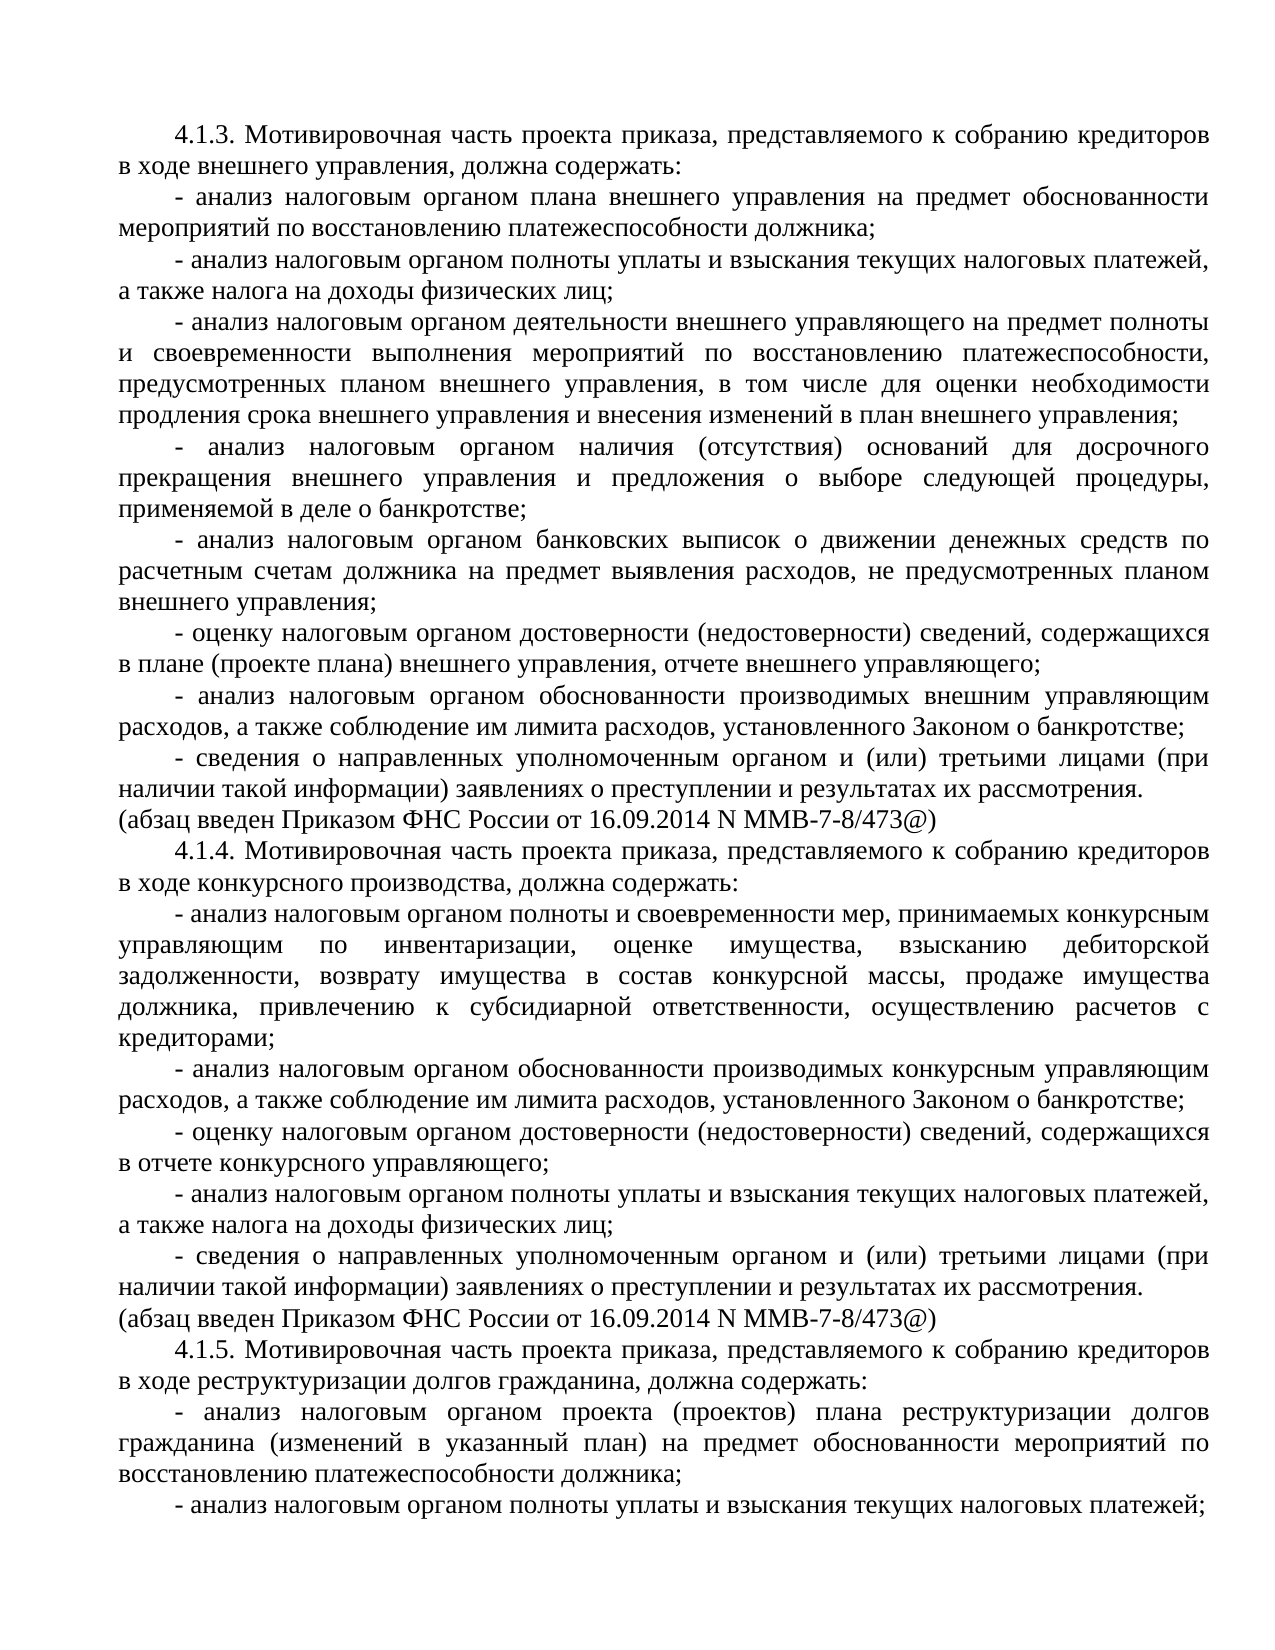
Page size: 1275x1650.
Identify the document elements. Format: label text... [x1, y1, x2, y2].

text - сведения о направленных уполномоченным органом и (или) третьими лицами (при наличии такой информации) заявлениях о преступлении и результатах их рассмотрения. [118, 1239, 1211, 1302]
text - анализ налоговым органом наличия (отсутствия) оснований для досрочного прекращения внешнего управления и предложения о выборе следующей процедуры, применяемой в деле о банкротстве; [118, 429, 1211, 523]
text (абзац введен Приказом ФНС России от 16.09.2014 N ММВ-7-8/473@) [118, 803, 1211, 834]
text - анализ налоговым органом банковских выписок о движении денежных средств по расчетным счетам должника на предмет выявления расходов, не предусмотренных планом внешнего управления; [118, 523, 1211, 616]
text - анализ налоговым органом проекта (проектов) плана реструктуризации долгов гражданина (изменений в указанный план) на предмет обоснованности мероприятий по восстановлению платежеспособности должника; [118, 1395, 1211, 1488]
text - оценку налоговым органом достоверности (недостоверности) сведений, содержащихся в отчете конкурсного управляющего; [118, 1115, 1211, 1177]
text 4.1.3. Мотивировочная часть проекта приказа, представляемого к собранию кредиторов в ходе внешнего управления, должна содержать: [118, 118, 1211, 180]
text - анализ налоговым органом полноты уплаты и взыскания текущих налоговых платежей, а также налога на доходы физических лиц; [118, 1177, 1211, 1239]
text - анализ налоговым органом полноты уплаты и взыскания текущих налоговых платежей, а также налога на доходы физических лиц; [118, 243, 1211, 305]
text 4.1.4. Мотивировочная часть проекта приказа, представляемого к собранию кредиторов в ходе конкурсного производства, должна содержать: [118, 834, 1211, 897]
text - анализ налоговым органом полноты и своевременности мер, принимаемых конкурсным управляющим по инвентаризации, оценке имущества, взысканию дебиторской задолженности, возврату имущества в состав конкурсной массы, продаже имущества должника, привлечению к субсидиарной ответственности, осуществлению расчетов с кредиторами; [118, 897, 1211, 1052]
text - оценку налоговым органом достоверности (недостоверности) сведений, содержащихся в плане (проекте плана) внешнего управления, отчете внешнего управляющего; [118, 616, 1211, 679]
text - анализ налоговым органом обоснованности производимых внешним управляющим расходов, а также соблюдение им лимита расходов, установленного Законом о банкротстве; [118, 679, 1211, 741]
text - анализ налоговым органом плана внешнего управления на предмет обоснованности мероприятий по восстановлению платежеспособности должника; [118, 180, 1211, 243]
text 4.1.5. Мотивировочная часть проекта приказа, представляемого к собранию кредиторов в ходе реструктуризации долгов гражданина, должна содержать: [118, 1333, 1211, 1395]
text - анализ налоговым органом полноты уплаты и взыскания текущих налоговых платежей; [118, 1488, 1211, 1520]
text - анализ налоговым органом деятельности внешнего управляющего на предмет полноты и своевременности выполнения мероприятий по восстановлению платежеспособности, предусмотренных планом внешнего управления, в том числе для оценки необходимости продления срока внешнего управления и внесения изменений в план внешнего управления; [118, 305, 1211, 429]
text - анализ налоговым органом обоснованности производимых конкурсным управляющим расходов, а также соблюдение им лимита расходов, установленного Законом о банкротстве; [118, 1052, 1211, 1115]
text - сведения о направленных уполномоченным органом и (или) третьими лицами (при наличии такой информации) заявлениях о преступлении и результатах их рассмотрения. [118, 741, 1211, 803]
text (абзац введен Приказом ФНС России от 16.09.2014 N ММВ-7-8/473@) [118, 1302, 1211, 1333]
